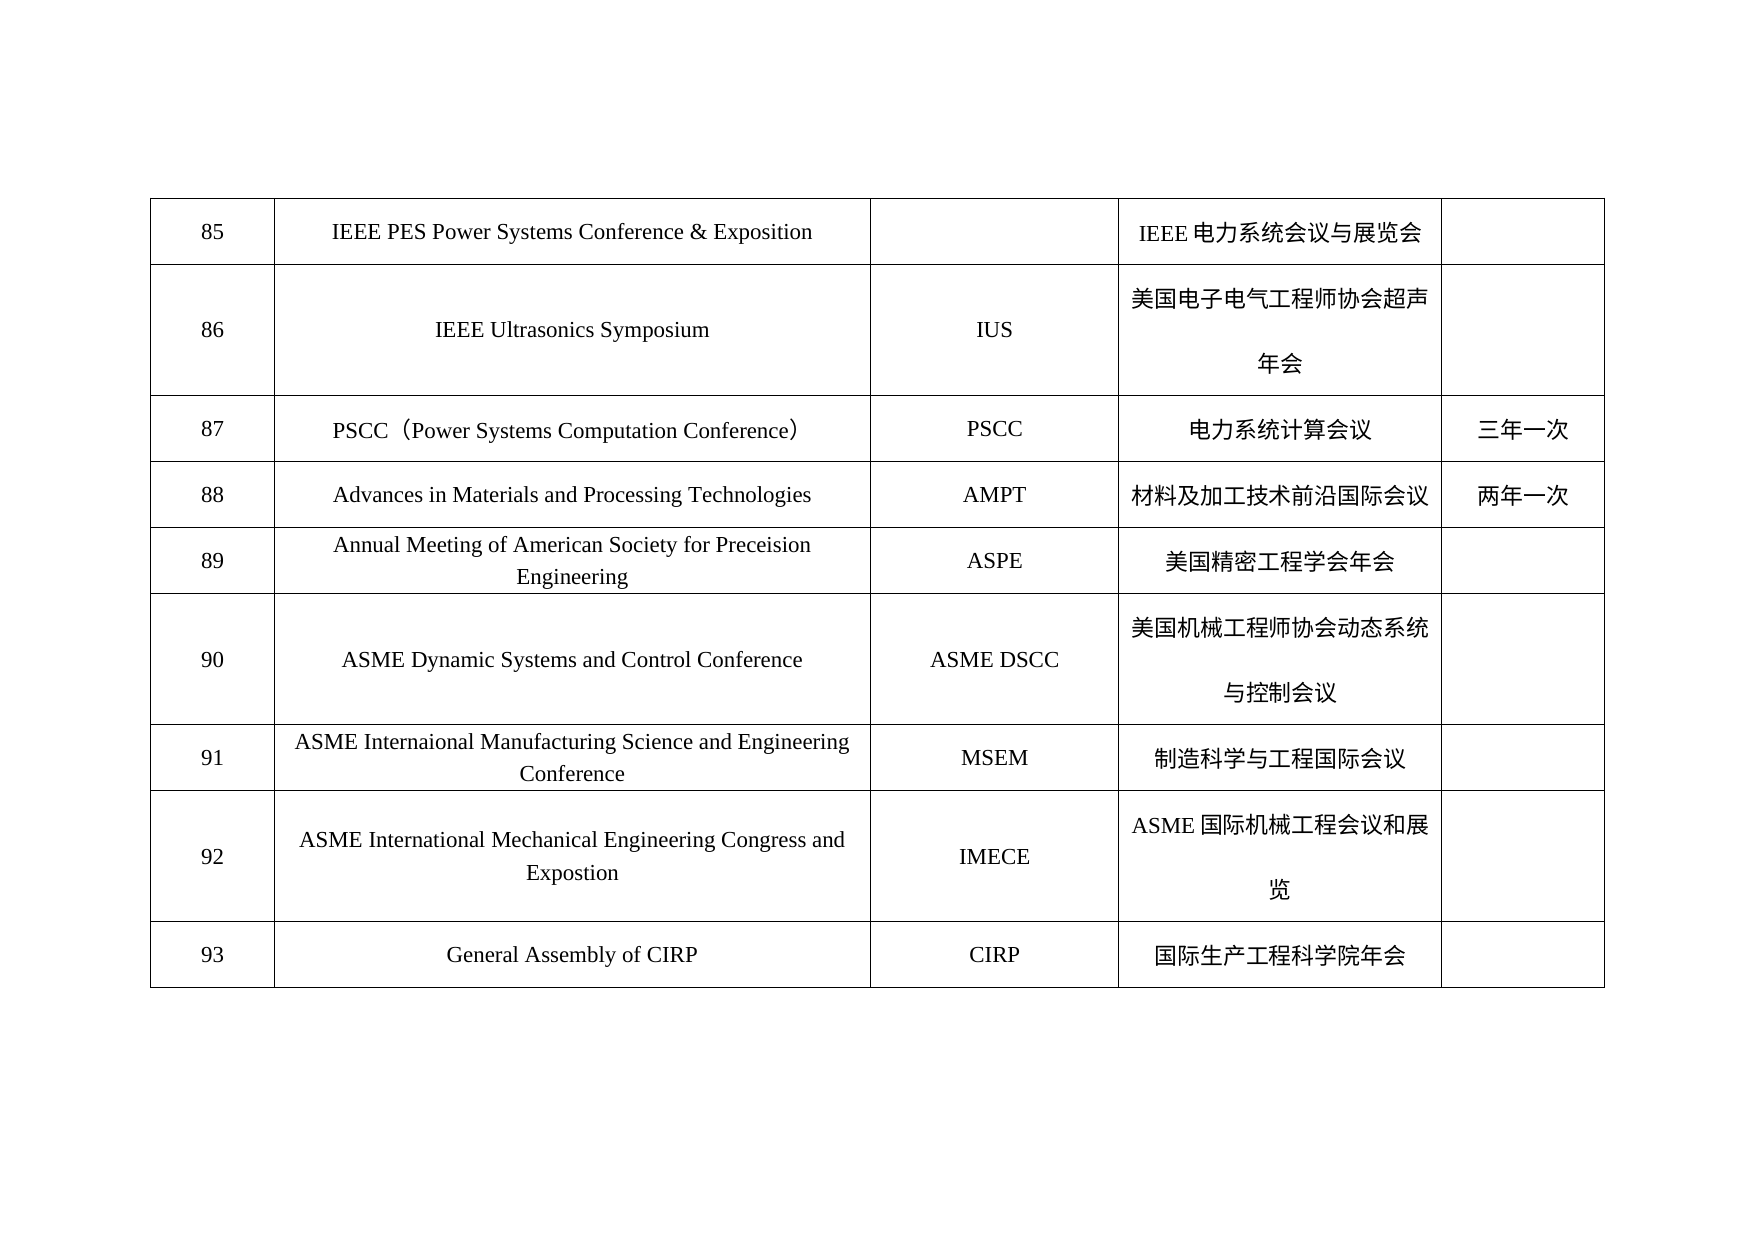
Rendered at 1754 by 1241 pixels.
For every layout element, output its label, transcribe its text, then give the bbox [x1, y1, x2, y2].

table_cell ASME国际机械工程会议和展览 [1119, 791, 1441, 921]
table_cell AMPT [871, 462, 1118, 527]
table_cell 90 [151, 594, 274, 724]
table_cell [1442, 922, 1604, 987]
table_cell Advances in Materials and Processing Technologies [275, 462, 870, 527]
table_cell MSEM [871, 725, 1118, 790]
table_cell 86 [151, 265, 274, 395]
table_cell ASME DSCC [871, 594, 1118, 724]
table_cell ASME International Mechanical Engineering Congress and Expostion [275, 791, 870, 921]
table_cell ASME Internaional Manufacturing Science and Engineering Conference [275, 725, 870, 790]
table_cell PSCC [871, 396, 1118, 461]
table_cell IEEE Ultrasonics Symposium [275, 265, 870, 395]
table_cell [1442, 791, 1604, 921]
table_cell ASPE [871, 528, 1118, 593]
table_cell 国际生产工程科学院年会 [1119, 922, 1441, 987]
table_cell 85 [151, 199, 274, 264]
table_cell PSCC（Power Systems Computation Conference） [275, 396, 870, 461]
table_cell General Assembly of CIRP [275, 922, 870, 987]
table_cell 87 [151, 396, 274, 461]
table_cell IEEE电力系统会议与展览会 [1119, 199, 1441, 264]
table_cell 两年一次 [1442, 462, 1604, 527]
table_cell 三年一次 [1442, 396, 1604, 461]
table_cell 93 [151, 922, 274, 987]
table_cell IMECE [871, 791, 1118, 921]
table_cell 美国机械工程师协会动态系统与控制会议 [1119, 594, 1441, 724]
table_cell 91 [151, 725, 274, 790]
table_cell 92 [151, 791, 274, 921]
table_cell 制造科学与工程国际会议 [1119, 725, 1441, 790]
table_cell 美国精密工程学会年会 [1119, 528, 1441, 593]
table_cell 89 [151, 528, 274, 593]
table_cell Annual Meeting of American Society for Preceision Engineering [275, 528, 870, 593]
table_cell ASME Dynamic Systems and Control Conference [275, 594, 870, 724]
table_cell [1442, 725, 1604, 790]
table_cell CIRP [871, 922, 1118, 987]
table_cell IEEE PES Power Systems Conference & Exposition [275, 199, 870, 264]
table_cell [871, 199, 1118, 264]
table_cell [1442, 199, 1604, 264]
table_cell IUS [871, 265, 1118, 395]
table_cell 电力系统计算会议 [1119, 396, 1441, 461]
table_cell [1442, 528, 1604, 593]
table_cell 材料及加工技术前沿国际会议 [1119, 462, 1441, 527]
table_cell [1442, 265, 1604, 395]
table_cell [1442, 594, 1604, 724]
table_cell 美国电子电气工程师协会超声年会 [1119, 265, 1441, 395]
table_cell 88 [151, 462, 274, 527]
